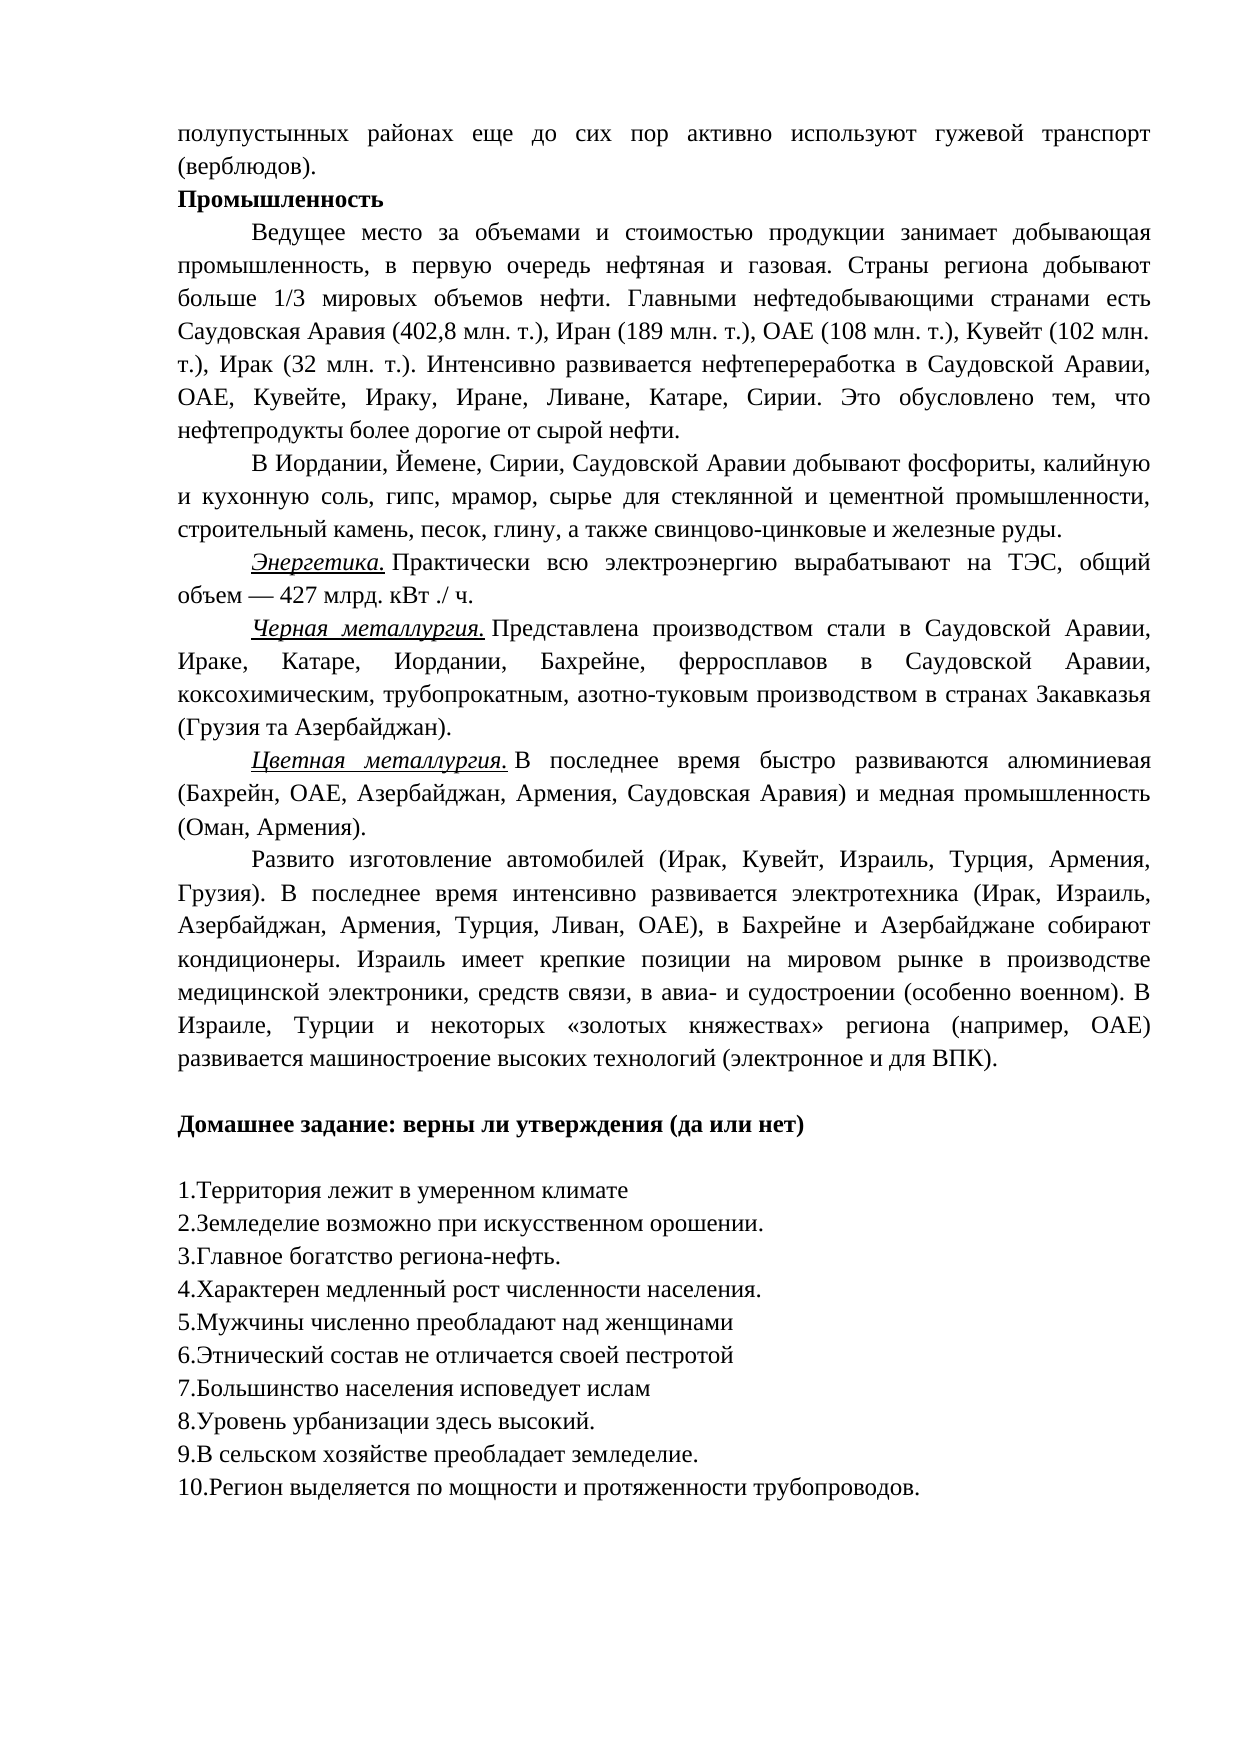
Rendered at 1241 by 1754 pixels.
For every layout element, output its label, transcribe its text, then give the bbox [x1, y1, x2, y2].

text Домашнее задание: верны ли утверждения (да или нет) [177, 1109, 1152, 1137]
text 5.Мужчины численно преобладают над женщинами [177, 1307, 1152, 1336]
text 1.Территория лежит в умеренном климате [177, 1175, 1152, 1203]
text Энергетика. Практически всю электроэнергию вырабатывают на ТЭС, общий объем — 427 млрд. кВт ./ ч. [177, 547, 1152, 609]
text 2.Земледелие возможно при искусственном орошении. [177, 1208, 1152, 1237]
text 8.Уровень урбанизации здесь высокий. [177, 1406, 1152, 1435]
text 10.Регион выделяется по мощности и протяженности трубопроводов. [177, 1472, 1152, 1501]
text В Иордании, Йемене, Сирии, Саудовской Аравии добывают фосфориты, калийную и кухонную соль, гипс, мрамор, сырье для стеклянной и цементной промышленности, строительный камень, песок, глину, а также свинцово-цинковые и железные руды. [177, 448, 1152, 543]
text Промышленность [177, 184, 1152, 213]
text Цветная металлургия. В последнее время быстро развиваются алюминиевая (Бахрейн, ОАЕ, Азербайджан, Армения, Саудовская Аравия) и медная промышленность (Оман, Армения). [177, 746, 1152, 840]
text Развито изготовление автомобилей (Ирак, Кувейт, Израиль, Турция, Армения, Грузия). В последнее время интенсивно развивается электротехника (Ирак, Израиль, Азербайджан, Армения, Турция, Ливан, ОАЕ), в Бахрейне и Азербайджане собирают кондиционеры. Израиль имеет крепкие позиции на мировом рынке в производстве медицинской электроники, средств связи, в авиа- и судостроении (особенно военном). В Израиле, Турции и некоторых «золотых княжествах» региона (например, ОАЕ) развивается машиностроение высоких технологий (электронное и для ВПК). [177, 844, 1152, 1071]
text 7.Большинство населения исповедует ислам [177, 1373, 1152, 1402]
text 6.Этнический состав не отличается своей пестротой [177, 1340, 1152, 1369]
text Ведущее место за объемами и стоимостью продукции занимает добывающая промышленность, в первую очередь нефтяная и газовая. Страны региона добывают больше 1/3 мировых объемов нефти. Главными нефтедобывающими странами есть Саудовская Аравия (402,8 млн. т.), Иран (189 млн. т.), ОАЕ (108 млн. т.), Кувейт (102 млн. т.), Ирак (32 млн. т.). Интенсивно развивается нефтепереработка в Саудовской Аравии, ОАЕ, Кувейте, Ираку, Иране, Ливане, Катаре, Сирии. Это обусловлено тем, что нефтепродукты более дорогие от сырой нефти. [177, 217, 1152, 444]
text 3.Главное богатство региона-нефть. [177, 1241, 1152, 1269]
text 4.Характерен медленный рост численности населения. [177, 1274, 1152, 1303]
text Черная металлургия. Представлена производством стали в Саудовской Аравии, Ираке, Катаре, Иордании, Бахрейне, ферросплавов в Саудовской Аравии, коксохимическим, трубопрокатным, азотно-туковым производством в странах Закавказья (Грузия та Азербайджан). [177, 613, 1152, 741]
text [177, 118, 1152, 180]
text 9.В сельском хозяйстве преобладает земледелие. [177, 1439, 1152, 1468]
